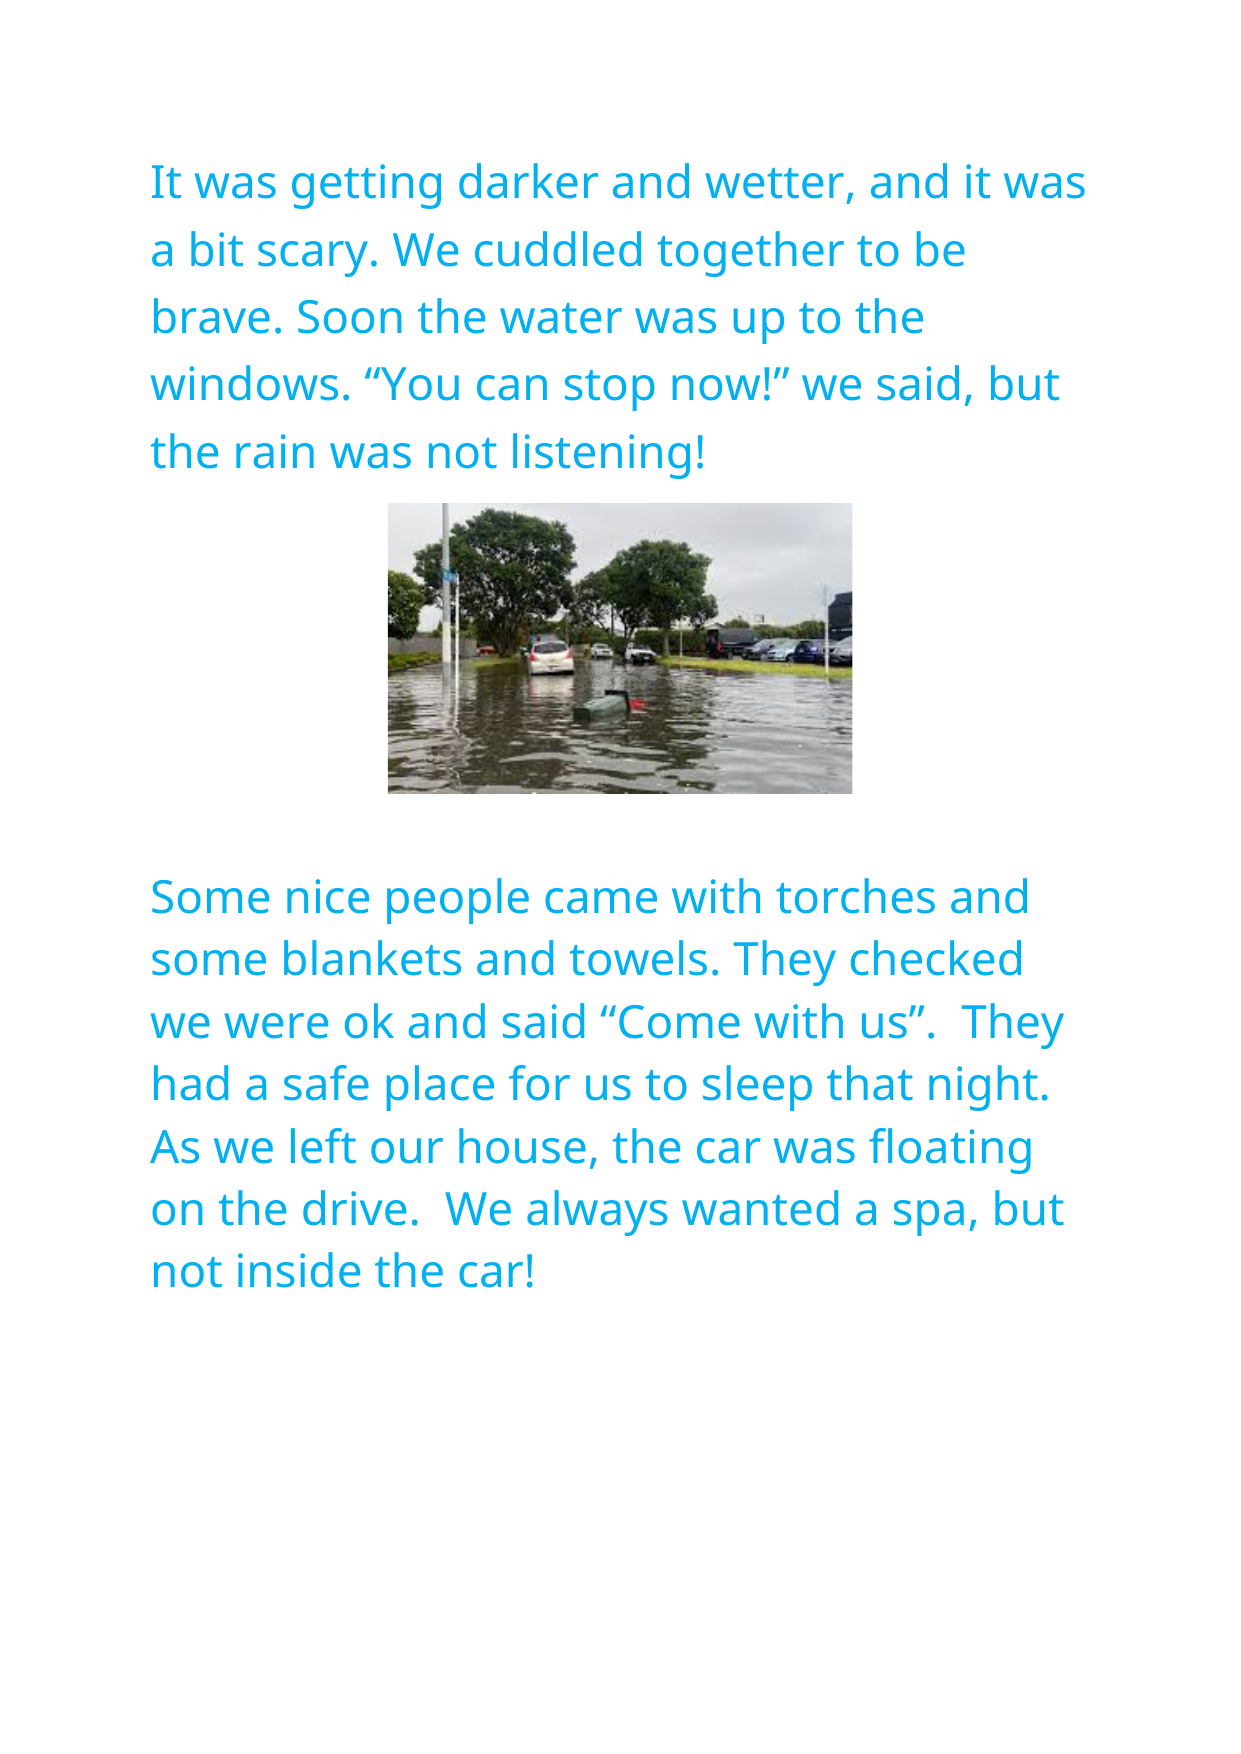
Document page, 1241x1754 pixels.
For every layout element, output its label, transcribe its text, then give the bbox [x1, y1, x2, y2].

text It was getting darker and wetter, and it was a bit scary. We cuddled together to be brave. Soon the water was up to the windows. “You can stop now!” we said, but the rain was not listening! [150, 150, 1090, 482]
text Some nice people came with torches and some blankets and towels. They checked we were ok and said “Come with us”. They had a safe place for us to sleep that night. As we left our house, the car was floating on the drive. We always wanted a spa, but not inside the car! [150, 864, 1090, 1329]
picture [387, 503, 853, 794]
